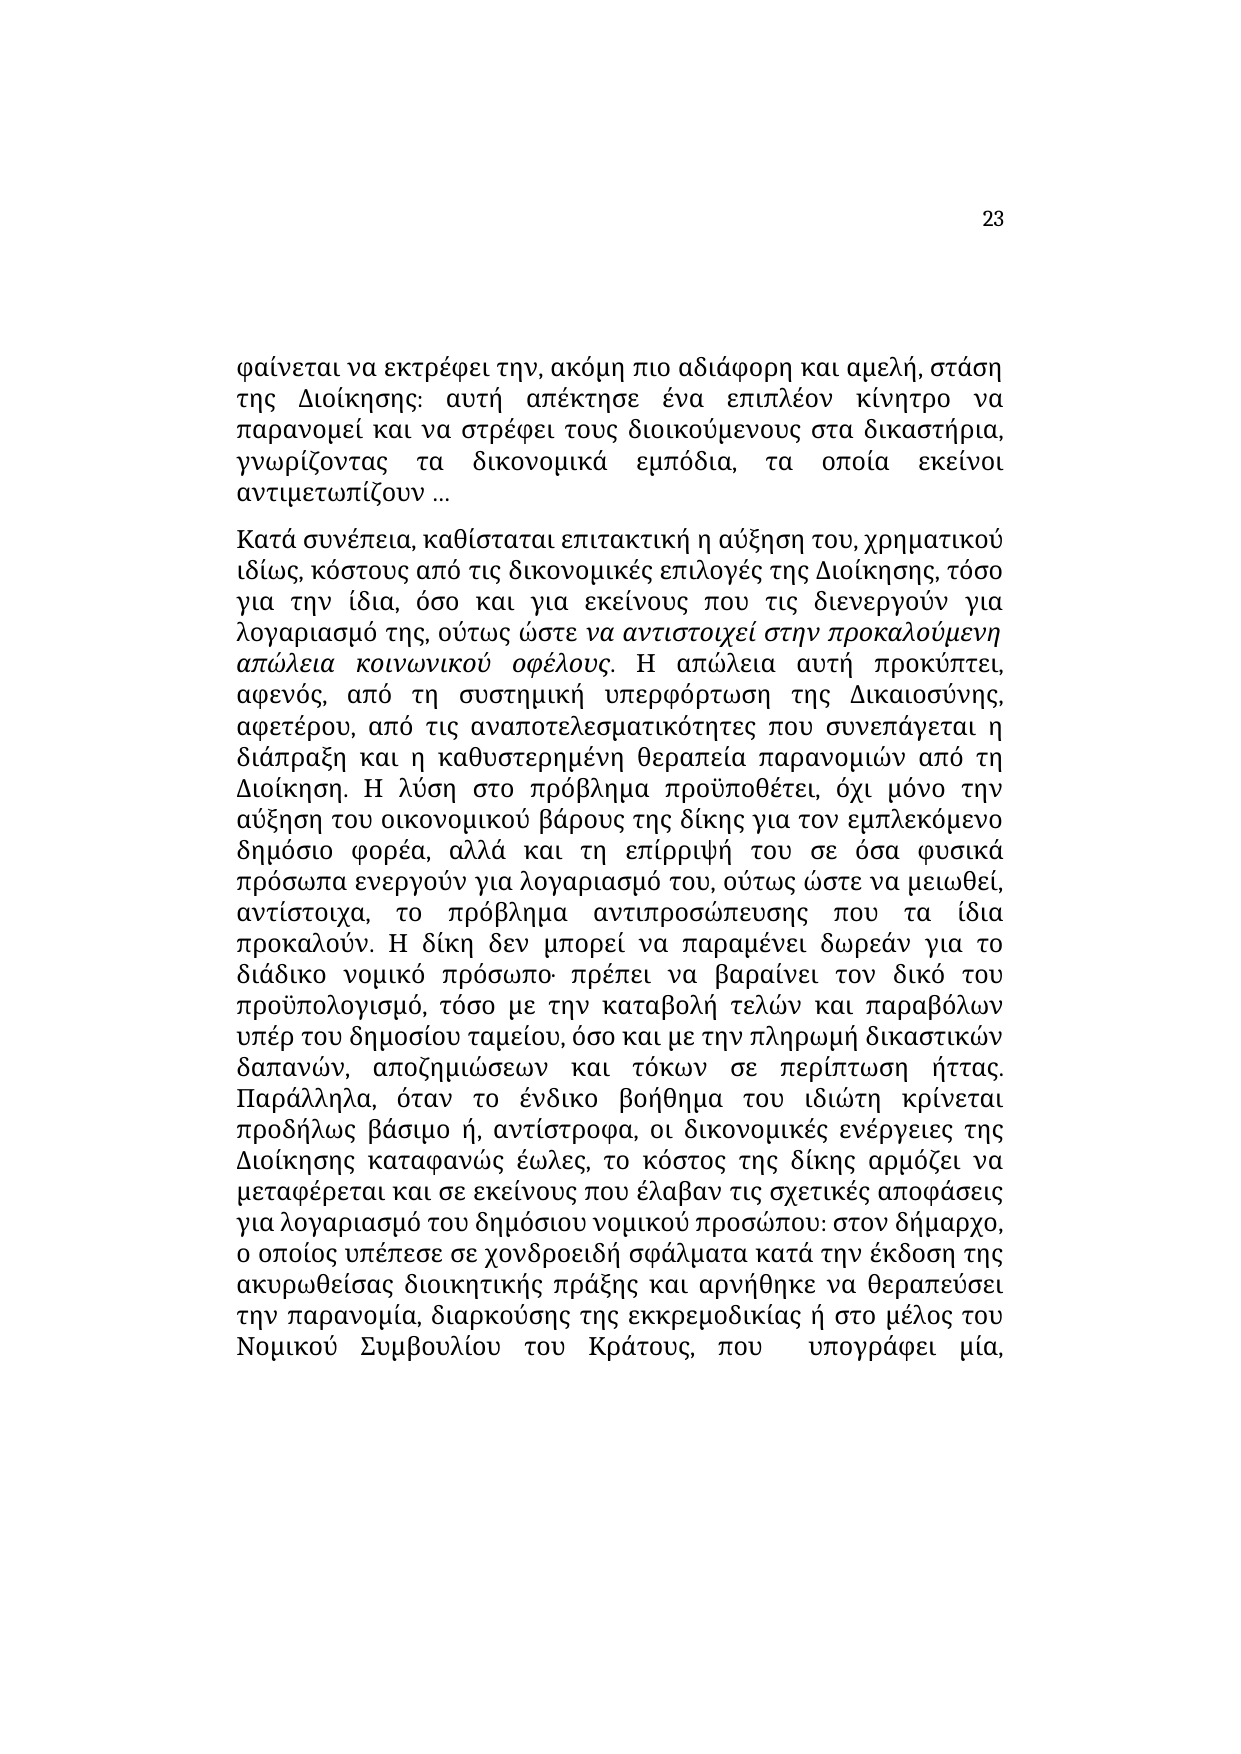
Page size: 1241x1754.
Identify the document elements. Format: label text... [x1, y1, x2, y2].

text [236, 526, 1004, 1362]
